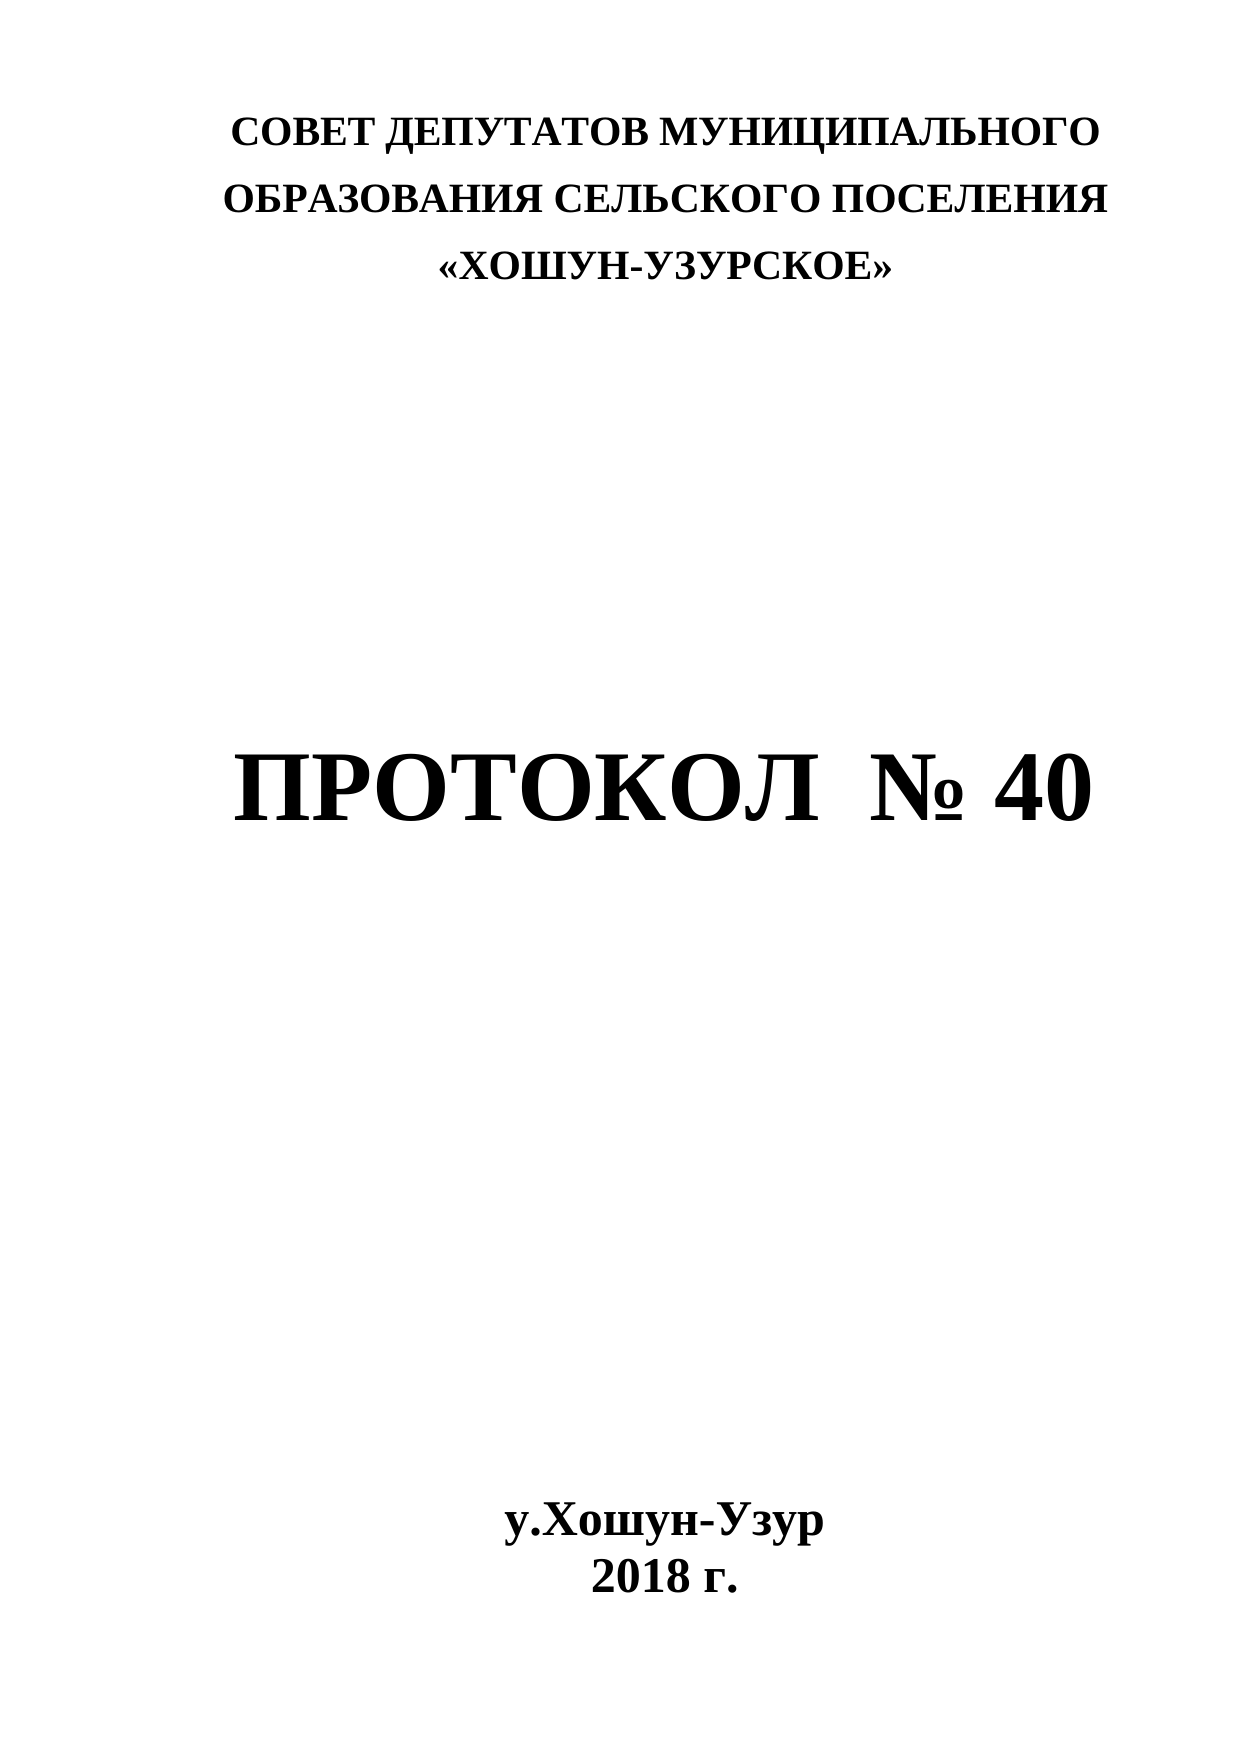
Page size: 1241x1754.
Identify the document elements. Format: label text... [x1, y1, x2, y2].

text ОБРАЗОВАНИЯ СЕЛЬСКОГО ПОСЕЛЕНИЯ [179, 185, 1152, 219]
text 2018 г. [177, 1546, 1152, 1603]
text СОВЕТ ДЕПУТАТОВ МУНИЦИПАЛЬНОГО [409, 118, 820, 152]
text у.Хошун-Узур [177, 1488, 1152, 1546]
text СОВЕТ ДЕПУТАТОВ МУНИЦИПАЛЬНОГО [820, 118, 1152, 152]
text ПРОТОКОЛ № 40 [177, 727, 1152, 842]
text СОВЕТ ДЕПУТАТОВ МУНИЦИПАЛЬНОГО [179, 118, 394, 152]
text «ХОШУН-УЗУРСКОЕ» [179, 252, 1152, 286]
